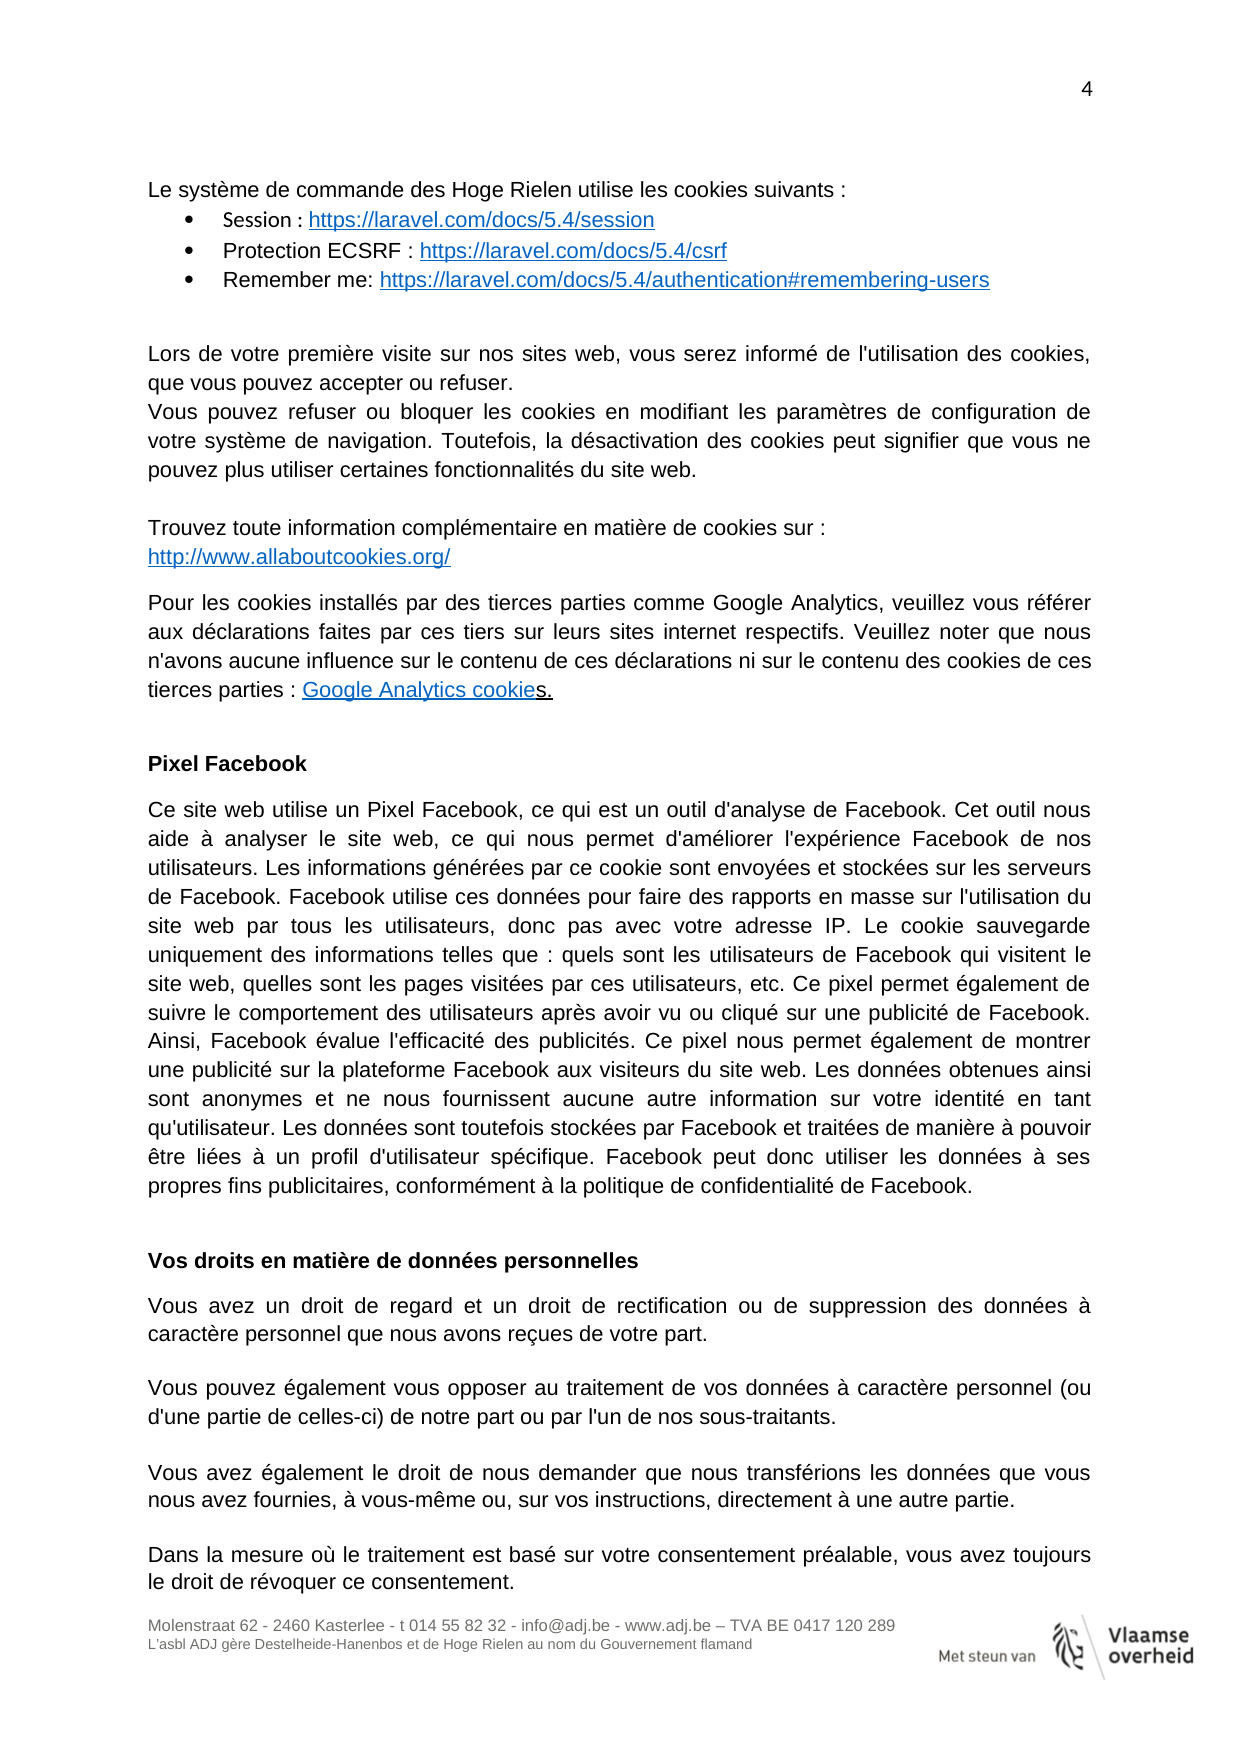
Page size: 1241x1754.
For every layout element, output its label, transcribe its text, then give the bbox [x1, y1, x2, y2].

picture [929, 1600, 1208, 1693]
text Pour les cookies installés par des tierces parties comme Google Analytics, veuillez vous référer aux déclarations faites par ces tiers sur leurs sites internet respectifs. Veuillez noter que nous n'avons aucune influence sur le contenu de ces déclarations ni sur le contenu des cookies de ces tierces parties : Google Analytics cookies. [148, 589, 1093, 702]
text Vous pouvez refuser ou bloquer les cookies en modifiant les paramètres de configuration de votre système de navigation. Toutefois, la désactivation des cookies peut signifier que vous ne pouvez plus utiliser certaines fonctionnalités du site web. [148, 399, 1093, 482]
text Ce site web utilise un Pixel Facebook, ce qui est un outil d'analyse de Facebook. Cet outil nous aide à analyser le site web, ce qui nous permet d'améliorer l'expérience Facebook de nos utilisateurs. Les informations générées par ce cookie sont envoyées et stockées sur les serveurs de Facebook. Facebook utilise ces données pour faire des rapports en masse sur l'utilisation du site web par tous les utilisateurs, donc pas avec votre adresse IP. Le cookie sauvegarde uniquement des informations telles que : quels sont les utilisateurs de Facebook qui visitent le site web, quelles sont les pages visitées par ces utilisateurs, etc. Ce pixel permet également de suivre le comportement des utilisateurs après avoir vu ou cliqué sur une publicité de Facebook. Ainsi, Facebook évalue l'efficacité des publicités. Ce pixel nous permet également de montrer une publicité sur la plateforme Facebook aux visiteurs du site web. Les données obtenues ainsi sont anonymes et ne nous fournissent aucune autre information sur votre identité en tant qu'utilisateur. Les données sont toutefois stockées par Facebook et traitées de manière à pouvoir être liées à un profil d'utilisateur spécifique. Facebook peut donc utiliser les données à ses propres fins publicitaires, conformément à la politique de confidentialité de Facebook. [148, 797, 1093, 1198]
text Lors de votre première visite sur nos sites web, vous serez informé de l'utilisation des cookies, que vous pouvez accepter ou refuser. [148, 312, 1093, 395]
text Dans la mesure où le traitement est basé sur votre consentement préalable, vous avez toujours le droit de révoquer ce consentement. [148, 1514, 1093, 1594]
text Vous pouvez également vous opposer au traitement de vos données à caractère personnel (ou d'une partie de celles-ci) de notre part ou par l'un de nos sous-traitants. [148, 1375, 1093, 1429]
text Vous avez également le droit de nous demander que nous transférions les données que vous nous avez fournies, à vous-même ou, sur vos instructions, directement à une autre partie. [148, 1460, 1093, 1512]
text Le système de commande des Hoge Rielen utilise les cookies suivants : [148, 177, 1093, 202]
text Trouvez toute information complémentaire en matière de cookies sur : http://www.allaboutcookies.org/ [148, 486, 1093, 569]
text Vos droits en matière de données personnelles [148, 1219, 1093, 1273]
text Vous avez un droit de regard et un droit de rectification ou de suppression des données à caractère personnel que nous avons reçues de votre part. [148, 1293, 1093, 1346]
list Session : https://laravel.com/docs/5.4/session [185, 206, 1093, 233]
list Protection ECSRF : https://laravel.com/docs/5.4/csrf [185, 238, 1093, 263]
text Pixel Facebook [148, 751, 1093, 776]
list Remember me: https://laravel.com/docs/5.4/authentication#remembering-users [185, 267, 1093, 292]
